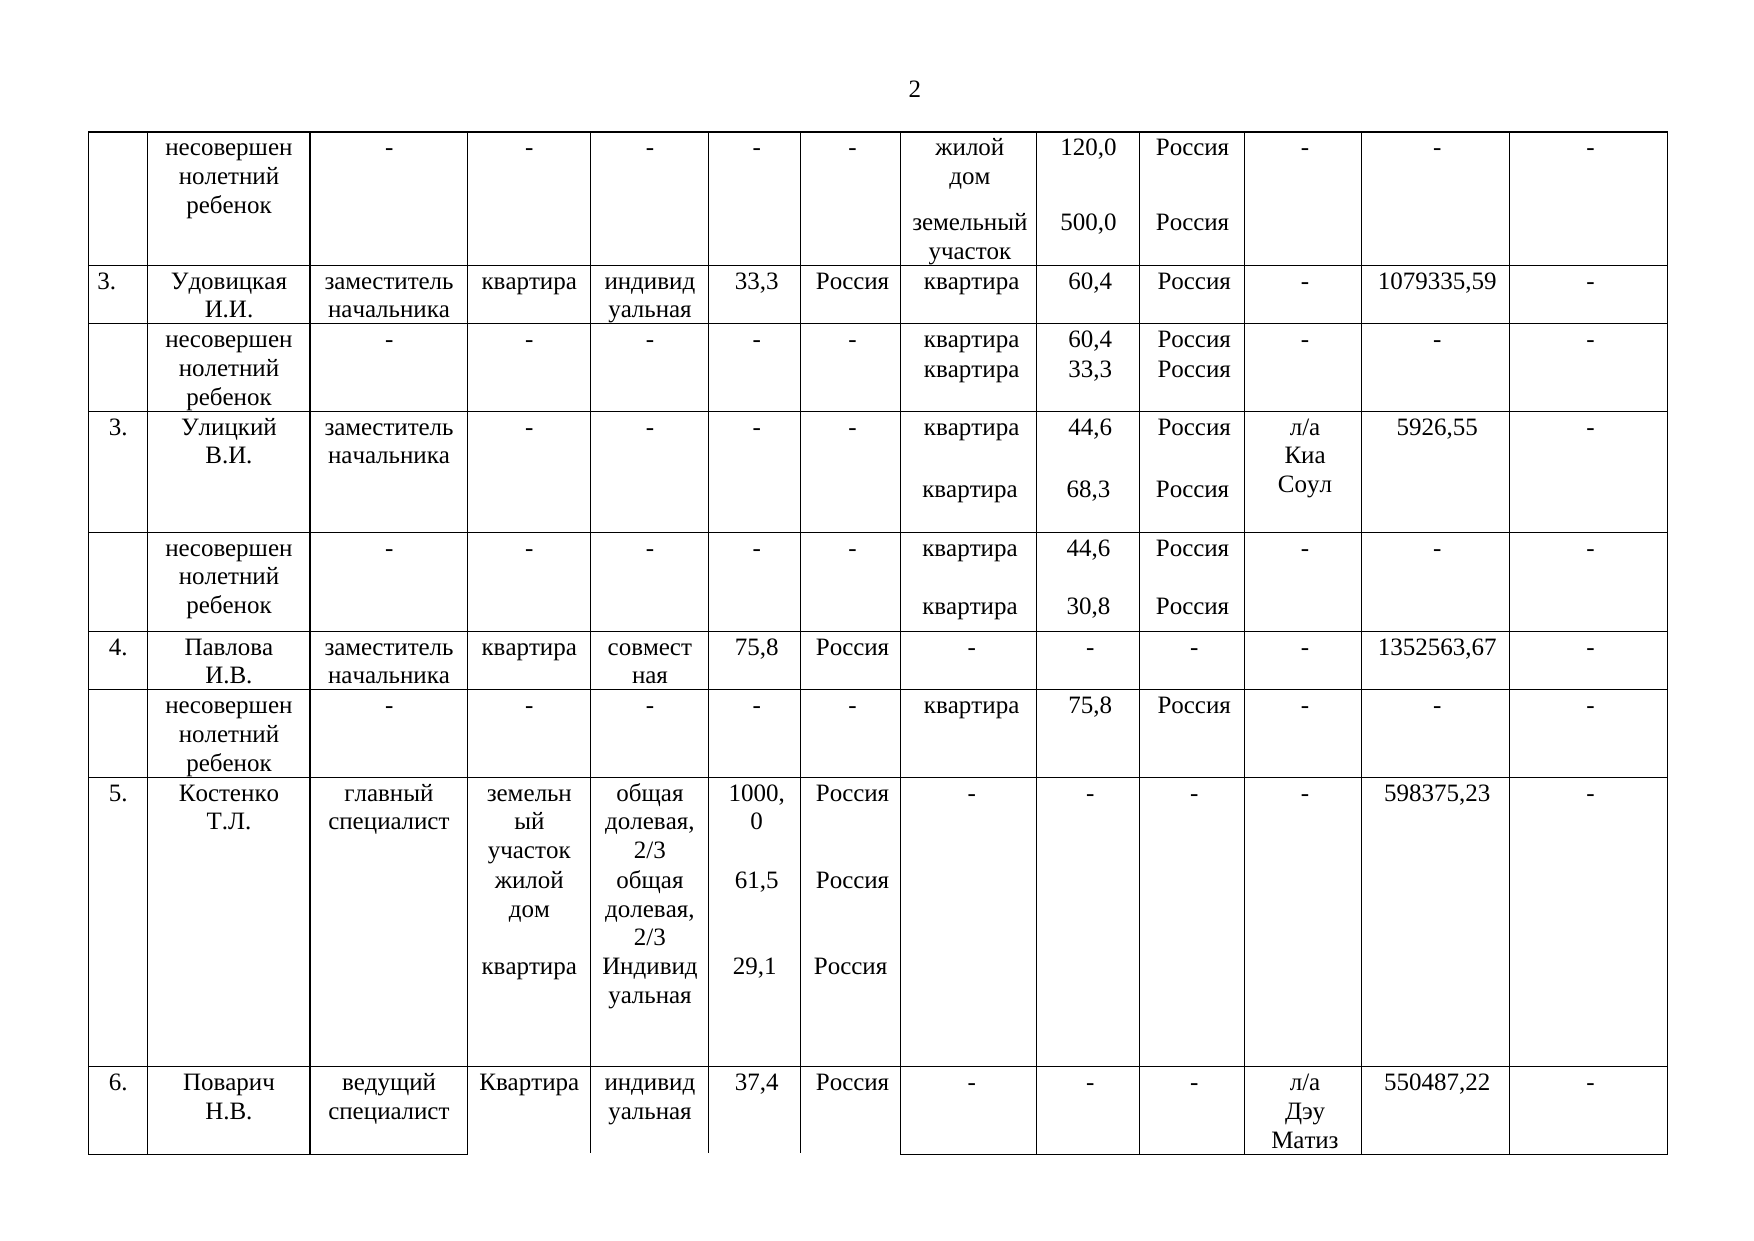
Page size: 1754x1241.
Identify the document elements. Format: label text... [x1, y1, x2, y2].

table_cell 550487,22 [1362, 1067, 1509, 1154]
table_cell - [1510, 133, 1667, 265]
table_cell - [468, 412, 590, 532]
table_cell индивидуальная [591, 1067, 709, 1154]
table_cell Россия [1140, 353, 1244, 411]
table_cell - [311, 324, 467, 411]
table_cell квартира [901, 690, 1036, 777]
table_cell квартира [901, 353, 1036, 411]
table_cell - [591, 133, 708, 265]
table_cell - [1140, 778, 1244, 1066]
table_cell - [1245, 778, 1361, 1066]
table_cell - [1245, 690, 1361, 777]
table_cell л/а Киа Соул [1245, 412, 1361, 532]
table_cell Россия [1140, 266, 1244, 323]
table_cell - [468, 324, 590, 411]
table_cell Россия [801, 951, 900, 1066]
table_cell Удовицкая И.И. [148, 266, 309, 323]
table_cell заместитель начальника [311, 266, 467, 323]
table_cell общая долевая, 2/3 [591, 864, 708, 951]
table_cell Россия [801, 266, 900, 323]
table_cell несовершеннолетний ребенок [148, 690, 309, 777]
table_cell Россия [1140, 412, 1244, 473]
table_cell жилой дом [901, 133, 1036, 206]
table_cell - [1245, 324, 1361, 411]
table_cell - [801, 533, 900, 631]
table_cell Россия [1140, 473, 1244, 532]
table_cell - [591, 324, 708, 411]
table_cell - [591, 690, 708, 777]
table_cell - [468, 133, 590, 265]
table_cell - [801, 690, 900, 777]
table_cell Россия [801, 632, 900, 689]
table_cell - [801, 324, 900, 411]
table_cell - [591, 412, 708, 532]
table_cell - [801, 412, 900, 532]
table_cell 1352563,67 [1362, 632, 1509, 689]
table_cell - [468, 690, 590, 777]
table_cell 75,8 [709, 632, 800, 689]
table_cell - [1245, 133, 1361, 265]
table_cell квартира [468, 632, 590, 689]
table_cell Россия [1140, 690, 1244, 777]
table_cell - [709, 133, 800, 265]
table_cell заместитель начальника [311, 412, 467, 532]
table_cell Россия [1140, 590, 1244, 631]
table_cell - [1510, 1067, 1667, 1154]
table_cell - [1510, 324, 1667, 411]
table_cell - [901, 632, 1036, 689]
table_cell - [709, 324, 800, 411]
table_cell индивидуальная [591, 266, 708, 323]
table_cell 500,0 [1037, 206, 1139, 265]
table_cell - [709, 690, 800, 777]
table_cell л/а Дэу Матиз [1245, 1067, 1361, 1154]
table_cell - [1037, 778, 1139, 1066]
table_cell - [1510, 533, 1667, 631]
table_cell - [1037, 632, 1139, 689]
table_cell 44,6 [1037, 412, 1139, 473]
table_cell несовершеннолетний ребенок [148, 533, 309, 631]
table_cell - [709, 533, 800, 631]
table_cell 33,3 [709, 266, 800, 323]
table_cell - [801, 133, 900, 265]
table_cell Улицкий В.И. [148, 412, 309, 532]
table_cell квартира [468, 266, 590, 323]
table_cell - [901, 778, 1036, 1066]
table_cell 30,8 [1037, 590, 1139, 631]
table_cell 61,5 [709, 864, 800, 951]
table_cell - [1362, 690, 1509, 777]
table_cell - [901, 1067, 1036, 1154]
table_cell 120,0 [1037, 133, 1139, 206]
table_cell [89, 533, 147, 631]
table_cell Россия [800, 1067, 900, 1154]
table_cell - [1140, 1067, 1244, 1154]
table_cell [89, 133, 147, 265]
table_cell квартира [901, 533, 1036, 590]
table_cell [148, 133, 309, 265]
table_cell квартира [901, 412, 1036, 473]
table_cell 6. [89, 1067, 147, 1154]
table_cell - [1245, 266, 1361, 323]
table_cell Россия [1140, 133, 1244, 206]
table_cell [89, 266, 147, 323]
table_cell 1000,0 [709, 778, 800, 864]
table_cell Индивидуальная [591, 951, 708, 1066]
table_cell 3. [89, 412, 147, 532]
table_cell [89, 324, 147, 411]
table_cell квартира [901, 266, 1036, 323]
table_cell - [468, 533, 590, 631]
table_cell 60,4 [1037, 324, 1139, 353]
table_cell 29,1 [709, 951, 800, 1066]
table_cell Россия [801, 778, 900, 864]
table_cell 33,3 [1037, 353, 1139, 411]
table_cell - [1362, 133, 1509, 265]
table_cell - [1140, 632, 1244, 689]
table_cell 44,6 [1037, 533, 1139, 590]
table_cell главный специалист [311, 778, 467, 1066]
table_cell 68,3 [1037, 473, 1139, 532]
table_cell квартира [468, 951, 590, 1066]
table_cell - [1245, 533, 1361, 631]
table_cell - [311, 690, 467, 777]
table_cell 5926,55 [1362, 412, 1509, 532]
table_cell 5. [89, 778, 147, 1066]
table_cell - [591, 533, 708, 631]
table_cell - [1510, 412, 1667, 532]
table_cell несовершеннолетний ребенок [148, 324, 309, 411]
table_cell Поварич Н.В. [148, 1067, 309, 1154]
table_cell - [311, 533, 467, 631]
table_cell Россия [1140, 533, 1244, 590]
table_cell Россия [1140, 324, 1244, 353]
table_cell - [709, 412, 800, 532]
table_cell - [311, 133, 467, 265]
table_cell квартира [901, 473, 1036, 532]
table_cell [89, 690, 147, 777]
table_cell - [1362, 533, 1509, 631]
table_cell - [1037, 1067, 1139, 1154]
table_cell ведущий специалист [311, 1067, 467, 1154]
table_cell 4. [89, 632, 147, 689]
table_cell земельный участок [468, 778, 590, 864]
table_cell земельный участок [901, 206, 1036, 265]
table_cell совместная [591, 632, 708, 689]
table_cell 60,4 [1037, 266, 1139, 323]
table_cell - [1245, 632, 1361, 689]
table_cell 1079335,59 [1362, 266, 1509, 323]
table_cell квартира [901, 590, 1036, 631]
table_cell - [1510, 632, 1667, 689]
table_cell 598375,23 [1362, 778, 1509, 1066]
table_cell жилой дом [468, 864, 590, 951]
table_cell Костенко Т.Л. [148, 778, 309, 1066]
table_cell 37,4 [709, 1067, 800, 1154]
table_cell заместитель начальника [311, 632, 467, 689]
table_cell Россия [801, 864, 900, 951]
table_cell - [1510, 778, 1667, 1066]
table_cell Павлова И.В. [148, 632, 309, 689]
table_cell 75,8 [1037, 690, 1139, 777]
table_cell общая долевая, 2/3 [591, 778, 708, 864]
table_cell квартира [901, 324, 1036, 353]
table_cell - [1510, 690, 1667, 777]
table_cell - [1362, 324, 1509, 411]
table_cell Россия [1140, 206, 1244, 265]
table_cell Квартира [468, 1067, 591, 1154]
table_cell - [1510, 266, 1667, 323]
